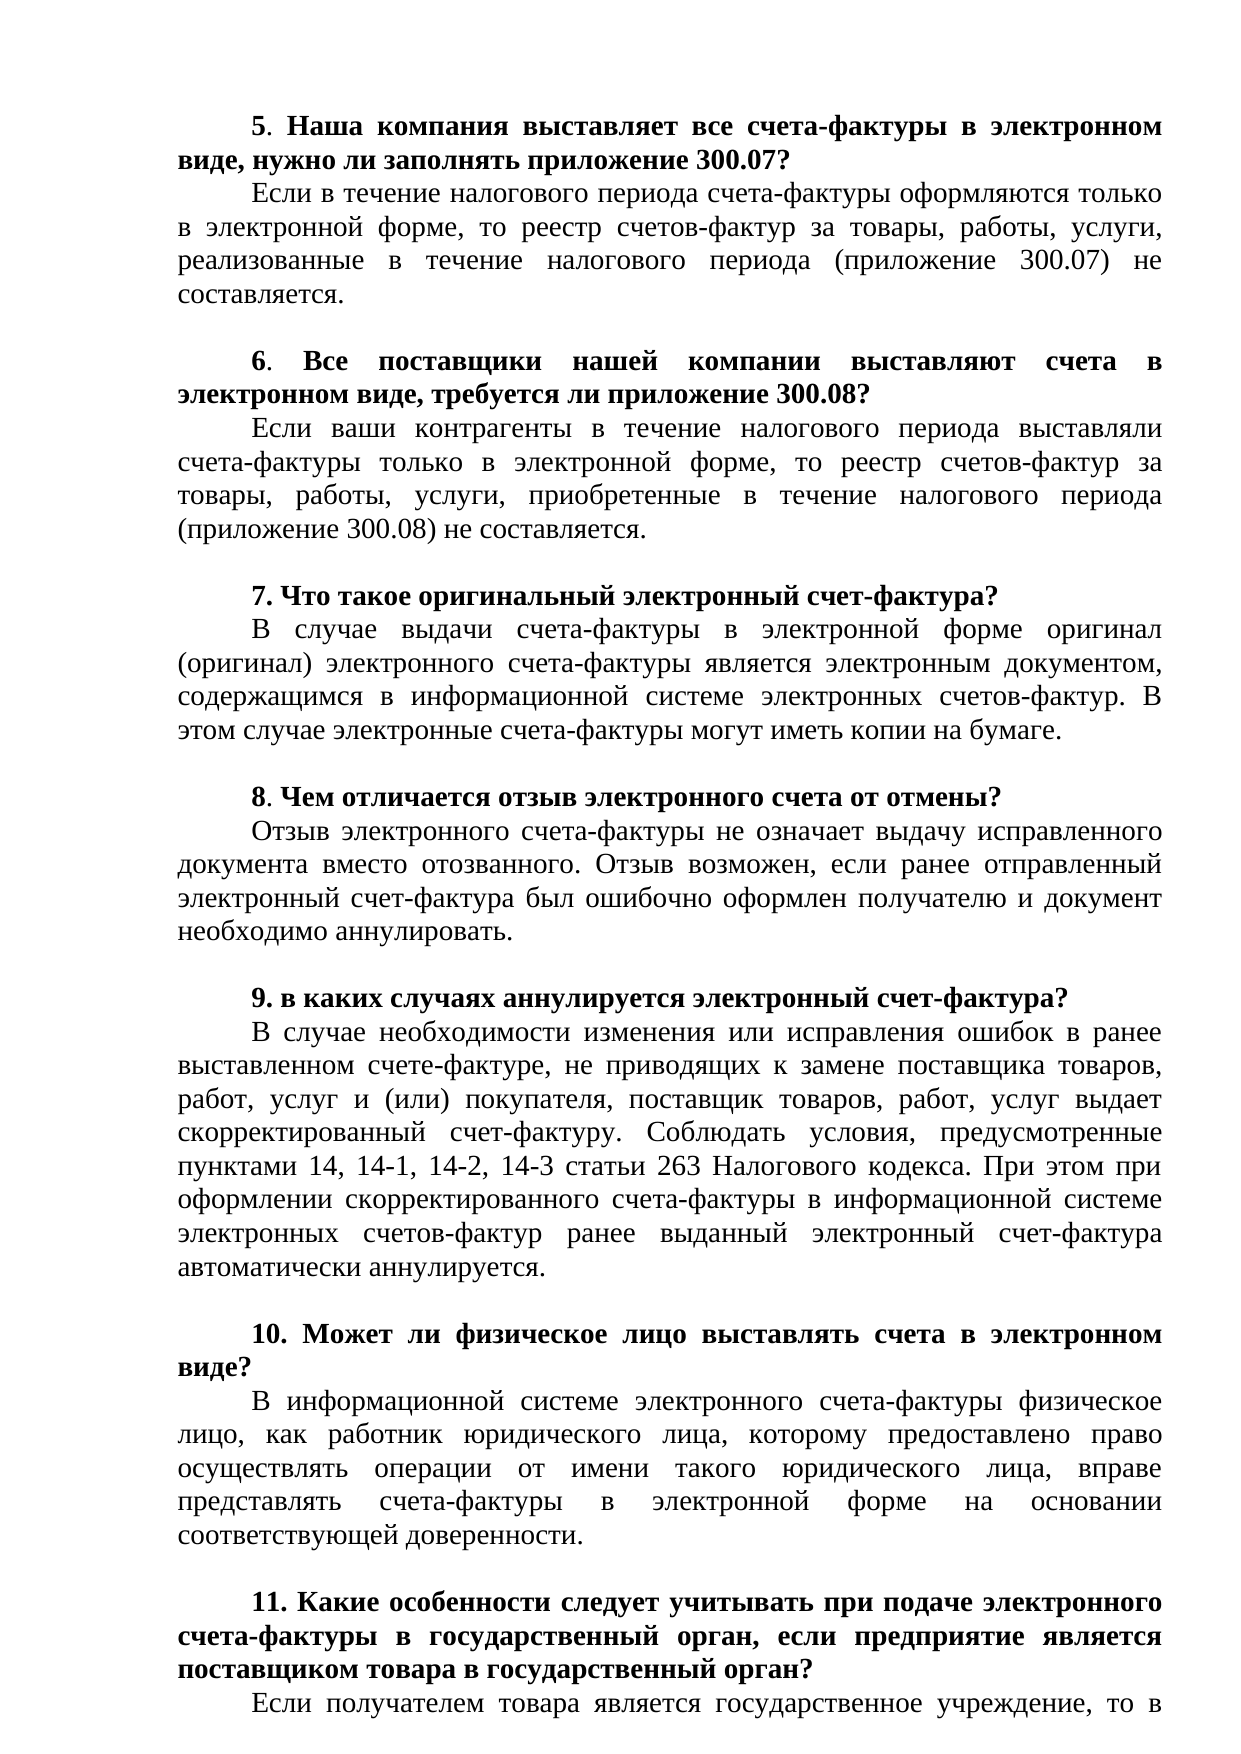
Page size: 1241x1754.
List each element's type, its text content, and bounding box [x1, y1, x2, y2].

text Если ваши контрагенты в течение налогового периода выставляли счета-фактуры только в электронной форме, то реестр счетов-фактур за товары, работы, услуги, приобретенные в течение налогового периода (приложение 300.08) не составляется. [177, 410, 1163, 544]
text 7. Что такое оригинальный электронный счет-фактура? [177, 578, 1163, 611]
text Отзыв электронного счета-фактуры не означает выдачу исправленного документа вместо отозванного. Отзыв возможен, если ранее отправленный электронный счет-фактура был ошибочно оформлен получателю и документ необходимо аннулировать. [177, 813, 1163, 947]
text 9. в каких случаях аннулируется электронный счет-фактура? [177, 980, 1163, 1014]
text В случае выдачи счета-фактуры в электронной форме оригинал (оригинал) электронного счета-фактуры является электронным документом, содержащимся в информационной системе электронных счетов-фактур. В этом случае электронные счета-фактуры могут иметь копии на бумаге. [177, 611, 1163, 746]
text В случае необходимости изменения или исправления ошибок в ранее выставленном счете-фактуре, не приводящих к замене поставщика товаров, работ, услуг и (или) покупателя, поставщик товаров, работ, услуг выдает скорректированный счет-фактуру. Соблюдать условия, предусмотренные пунктами 14, 14-1, 14-2, 14-3 статьи 263 Налогового кодекса. При этом при оформлении скорректированного счета-фактуры в информационной системе электронных счетов-фактур ранее выданный электронный счет-фактура автоматически аннулируется. [177, 1014, 1163, 1282]
text 6. Все поставщики нашей компании выставляют счета в электронном виде, требуется ли приложение 300.08? [177, 343, 1163, 410]
text Если в течение налогового периода счета-фактуры оформляются только в электронной форме, то реестр счетов-фактур за товары, работы, услуги, реализованные в течение налогового периода (приложение 300.07) не составляется. [177, 175, 1163, 309]
text 8. Чем отличается отзыв электронного счета от отмены? [177, 779, 1163, 813]
text В информационной системе электронного счета-фактуры физическое лицо, как работник юридического лица, которому предоставлено право осуществлять операции от имени такого юридического лица, вправе представлять счета-фактуры в электронной форме на основании соответствующей доверенности. [177, 1383, 1163, 1551]
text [177, 1685, 1163, 1718]
text 5. Наша компания выставляет все счета-фактуры в электронном виде, нужно ли заполнять приложение 300.07? [177, 108, 1163, 175]
text 10. Может ли физическое лицо выставлять счета в электронном виде? [177, 1316, 1163, 1383]
text 11. Какие особенности следует учитывать при подаче электронного счета-фактуры в государственный орган, если предприятие является поставщиком товара в государственный орган? [177, 1584, 1163, 1685]
